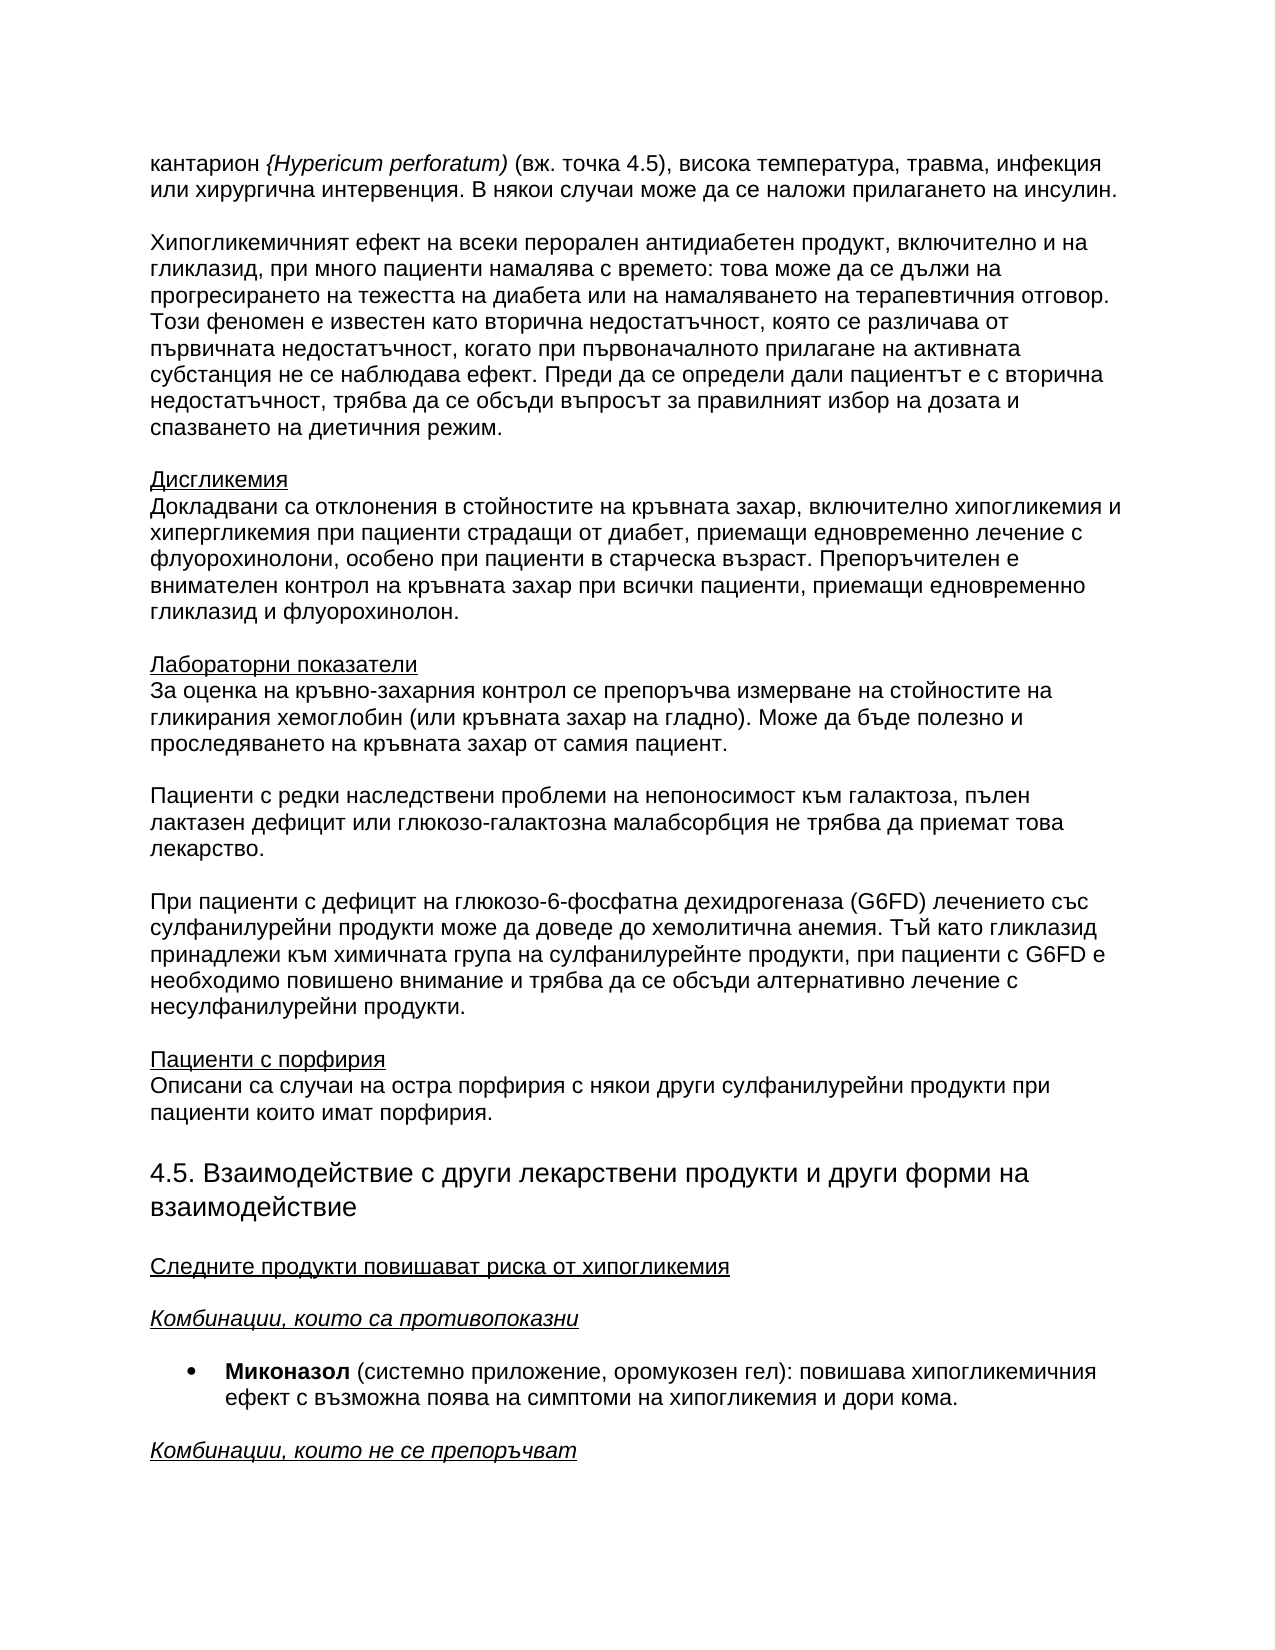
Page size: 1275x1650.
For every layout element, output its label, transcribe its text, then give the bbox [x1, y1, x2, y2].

text Докладвани са отклонения в стойностите на кръвната захар, включително хипогликемия и хипергликемия при пациенти страдащи от диабет, приемащи едновременно лечение с флуорохинолони, особено при пациенти в старческа възраст. Препоръчителен е внимателен контрол на кръвната захар при всички пациенти, приемащи едновременно гликлазид и флуорохинолон. [150, 493, 1125, 624]
text Дисгликемия [150, 466, 1125, 493]
text Комбинации, които не се препоръчват [150, 1437, 1125, 1463]
text Комбинации, които са противопоказни [150, 1305, 1125, 1332]
text За оценка на кръвно-захарния контрол се препоръчва измерване на стойностите на гликирания хемоглобин (или кръвната захар на гладно). Може да бъде полезно и проследяването на кръвната захар от самия пациент. [150, 677, 1125, 756]
text При пациенти с дефицит на глюкозо-6-фосфатна дехидрогеназа (G6FD) лечението със сулфанилурейни продукти може да доведе до хемолитична анемия. Тъй като гликлазид принадлежи към химичната група на сулфанилурейнте продукти, при пациенти с G6FD е необходимо повишено внимание и трябва да се обсъди алтернативно лечение с несулфанилурейни продукти. [150, 888, 1125, 1020]
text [150, 150, 1125, 203]
subtitle 4.5. Взаимодействие с други лекарствени продукти и други форми на взаимодействие [150, 1157, 1125, 1222]
text Описани са случаи на остра порфирия с някои други сулфанилурейни продукти при пациенти които имат порфирия. [150, 1072, 1125, 1125]
text Пациенти с редки наследствени проблеми на непоносимост към галактоза, пълен лактазен дефицит или глюкозо-галактозна малабсорбция не трябва да приемат това лекарство. [150, 782, 1125, 862]
text Следните продукти повишават риска от хипогликемия [150, 1253, 1125, 1279]
text Лабораторни показатели [150, 651, 1125, 677]
text Пациенти с порфирия [150, 1046, 1125, 1072]
text Хипогликемичният ефект на всеки перорален антидиабетен продукт, включително и на гликлазид, при много пациенти намалява с времето: това може да се дължи на прогресирането на тежестта на диабета или на намаляването на терапевтичния отговор. Този феномен е известен като вторична недостатъчност, която се различава от първичната недостатъчност, когато при първоначалното прилагане на активната субстанция не се наблюдава ефект. Преди да се определи дали пациентът е с вторична недостатъчност, трябва да се обсъди въпросът за правилният избор на дозата и спазването на диетичния режим. [150, 229, 1125, 440]
list Миконазол (системно приложение, оромукозен гел): повишава хипогликемичния ефект с възможна поява на симптоми на хипогликемия и дори кома. [187, 1358, 1125, 1411]
